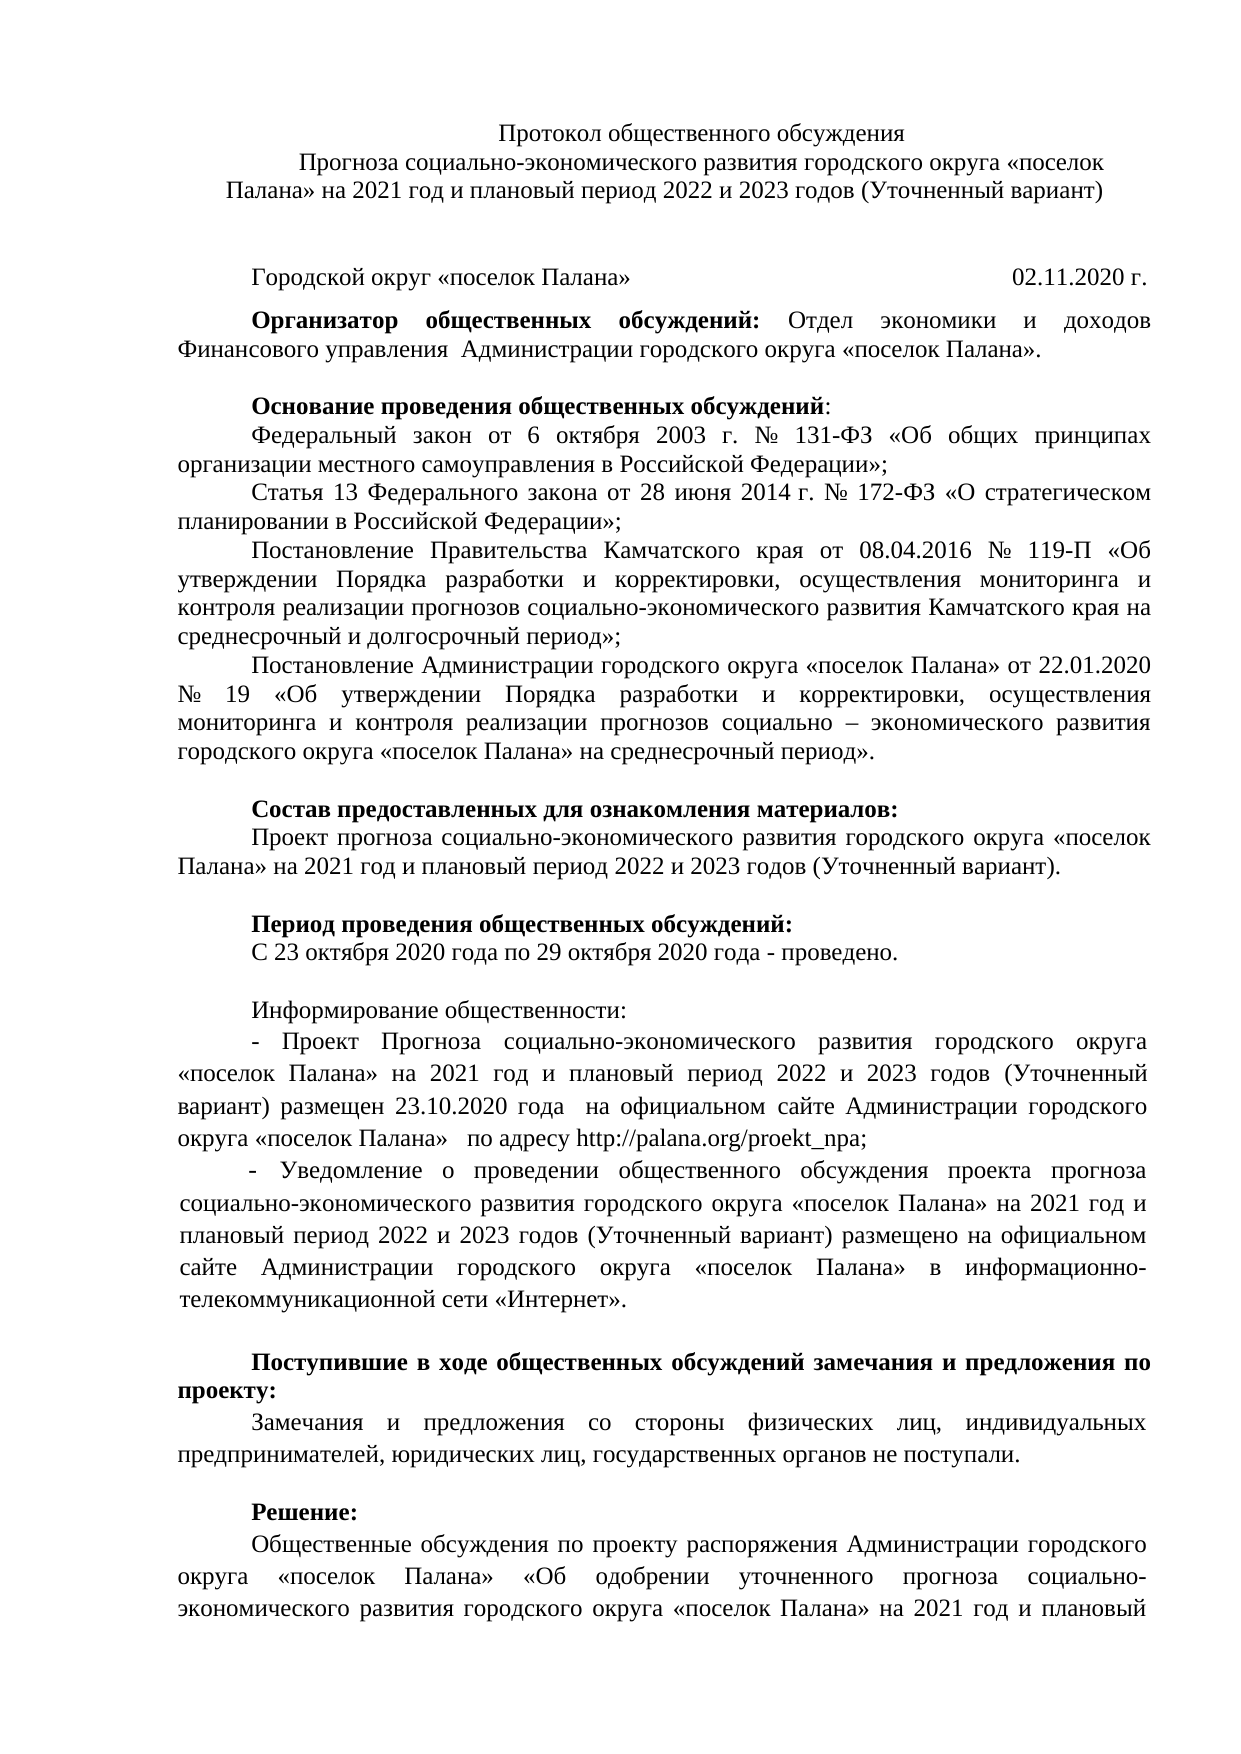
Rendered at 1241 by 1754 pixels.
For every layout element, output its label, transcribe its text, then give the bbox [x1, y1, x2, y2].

text Постановление Правительства Камчатского края от 08.04.2016 № 119-П «Об утверждении Порядка разработки и корректировки, осуществления мониторинга и контроля реализации прогнозов социально-экономического развития Камчатского края на среднесрочный и долгосрочный период»; [177, 535, 1152, 650]
text Проект прогноза социально-экономического развития городского округа «поселок Палана» на 2021 год и плановый период 2022 и 2023 годов (Уточненный вариант). [177, 822, 1152, 880]
text Решение: [177, 1497, 1152, 1526]
text Протокол общественного обсуждения [177, 118, 1152, 147]
text Поступившие в ходе общественных обсуждений замечания и предложения по проекту: [177, 1347, 1152, 1404]
text Статья 13 Федерального закона от 28 июня 2014 г. № 172-ФЗ «О стратегическом планировании в Российской Федерации»; [177, 477, 1152, 535]
text С 23 октября 2020 года по 29 октября 2020 года - проведено. [177, 937, 1152, 966]
text Период проведения общественных обсуждений: [177, 909, 1152, 937]
list Уведомление о проведении общественного обсуждения проекта прогноза социально-экономического развития городского округа «поселок Палана» на 2021 год и плановый период 2022 и 2023 годов (Уточненный вариант) размещено на официальном сайте Администрации городского округа «поселок Палана» в информационно-телекоммуникационной сети «Интернет». [179, 1153, 1147, 1314]
text Замечания и предложения со стороны физических лиц, индивидуальных предпринимателей, юридических лиц, государственных органов не поступали. [177, 1404, 1147, 1469]
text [177, 1526, 1147, 1623]
text Городской округ «поселок Палана» 02.11.2020 г. [177, 262, 1152, 291]
text Основание проведения общественных обсуждений: [177, 391, 1152, 420]
text Состав предоставленных для ознакомления материалов: [177, 794, 1152, 822]
text Федеральный закон от 6 октября 2003 г. № 131-ФЗ «Об общих принципах организации местного самоуправления в Российской Федерации»; [177, 420, 1152, 477]
text Информирование общественности: [177, 995, 1152, 1024]
text Организатор общественных обсуждений: Отдел экономики и доходов Финансового управления Администрации городского округа «поселок Палана». [177, 305, 1152, 362]
text - Проект Прогноза социально-экономического развития городского округа «поселок Палана» на 2021 год и плановый период 2022 и 2023 годов (Уточненный вариант) размещен 23.10.2020 года на официальном сайте Администрации городского округа «поселок Палана» по адресу http://palana.org/proekt_npa; [177, 1024, 1147, 1153]
text Постановление Администрации городского округа «поселок Палана» от 22.01.2020 № 19 «Об утверждении Порядка разработки и корректировки, осуществления мониторинга и контроля реализации прогнозов социально – экономического развития городского округа «поселок Палана» на среднесрочный период». [177, 650, 1152, 765]
text Прогноза социально-экономического развития городского округа «поселок Палана» на 2021 год и плановый период 2022 и 2023 годов (Уточненный вариант) [177, 147, 1152, 204]
